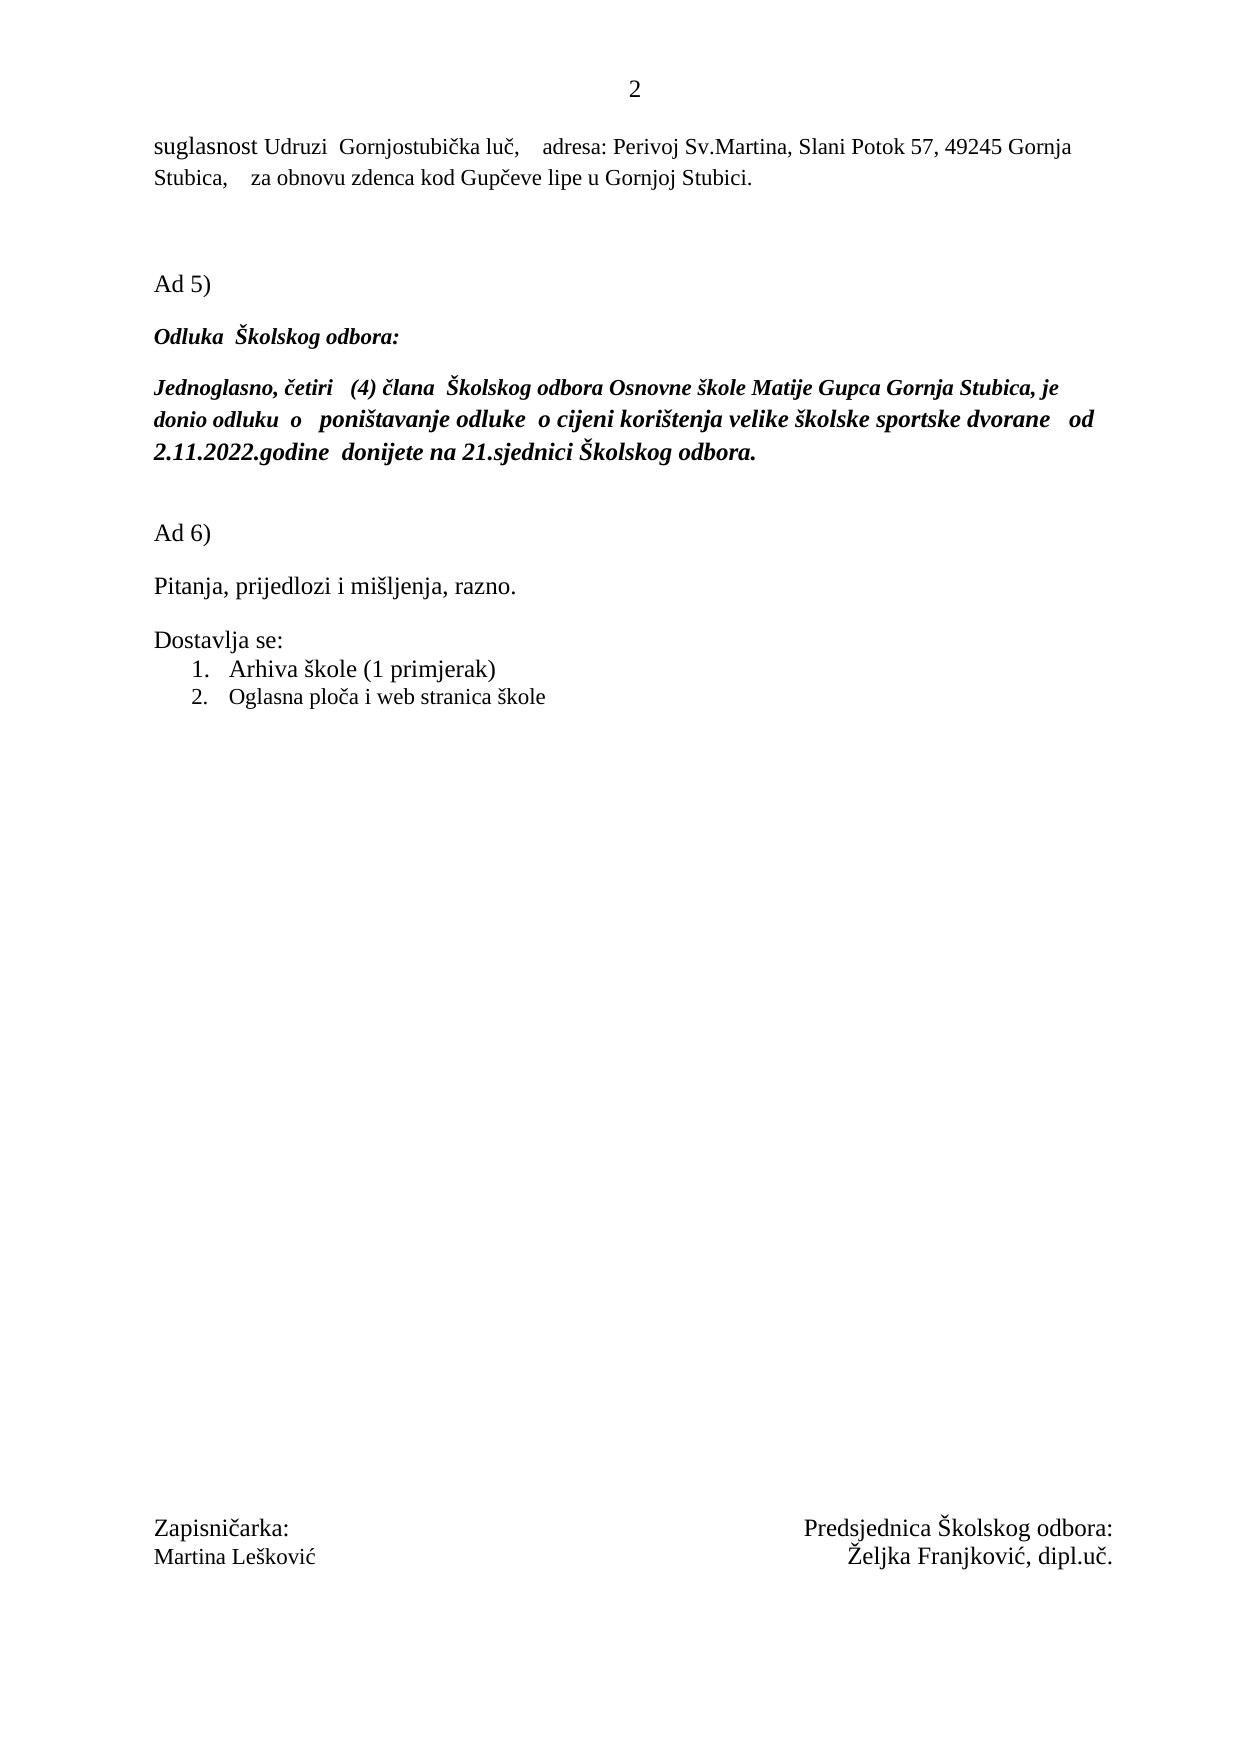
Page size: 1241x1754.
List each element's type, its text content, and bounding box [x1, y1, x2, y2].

text Dostavlja se: [153, 625, 1116, 654]
text Ad 6) [153, 518, 1116, 546]
text Ad 5) [153, 269, 1116, 298]
text suglasnost Udruzi Gornjostubička luč, adresa: Perivoj Sv.Martina, Slani Potok 57, 49245 Gornja Stubica, za obnovu zdenca kod Gupčeve lipe u Gornjoj Stubici. [153, 131, 1116, 190]
text Pitanja, prijedlozi i mišljenja, razno. [153, 571, 1116, 600]
list Arhiva škole (1 primjerak) [191, 654, 1116, 683]
text Odluka Školskog odbora: [153, 323, 1116, 349]
list Oglasna ploča i web stranica škole [191, 683, 1116, 709]
text Jednoglasno, četiri (4) člana Školskog odbora Osnovne škole Matije Gupca Gornja Stubica, je donio odluku o poništavanje odluke o cijeni korištenja velike školske sportske dvorane od 2.11.2022.godine donijete na 21.sjednici Školskog odbora. [153, 374, 1116, 466]
